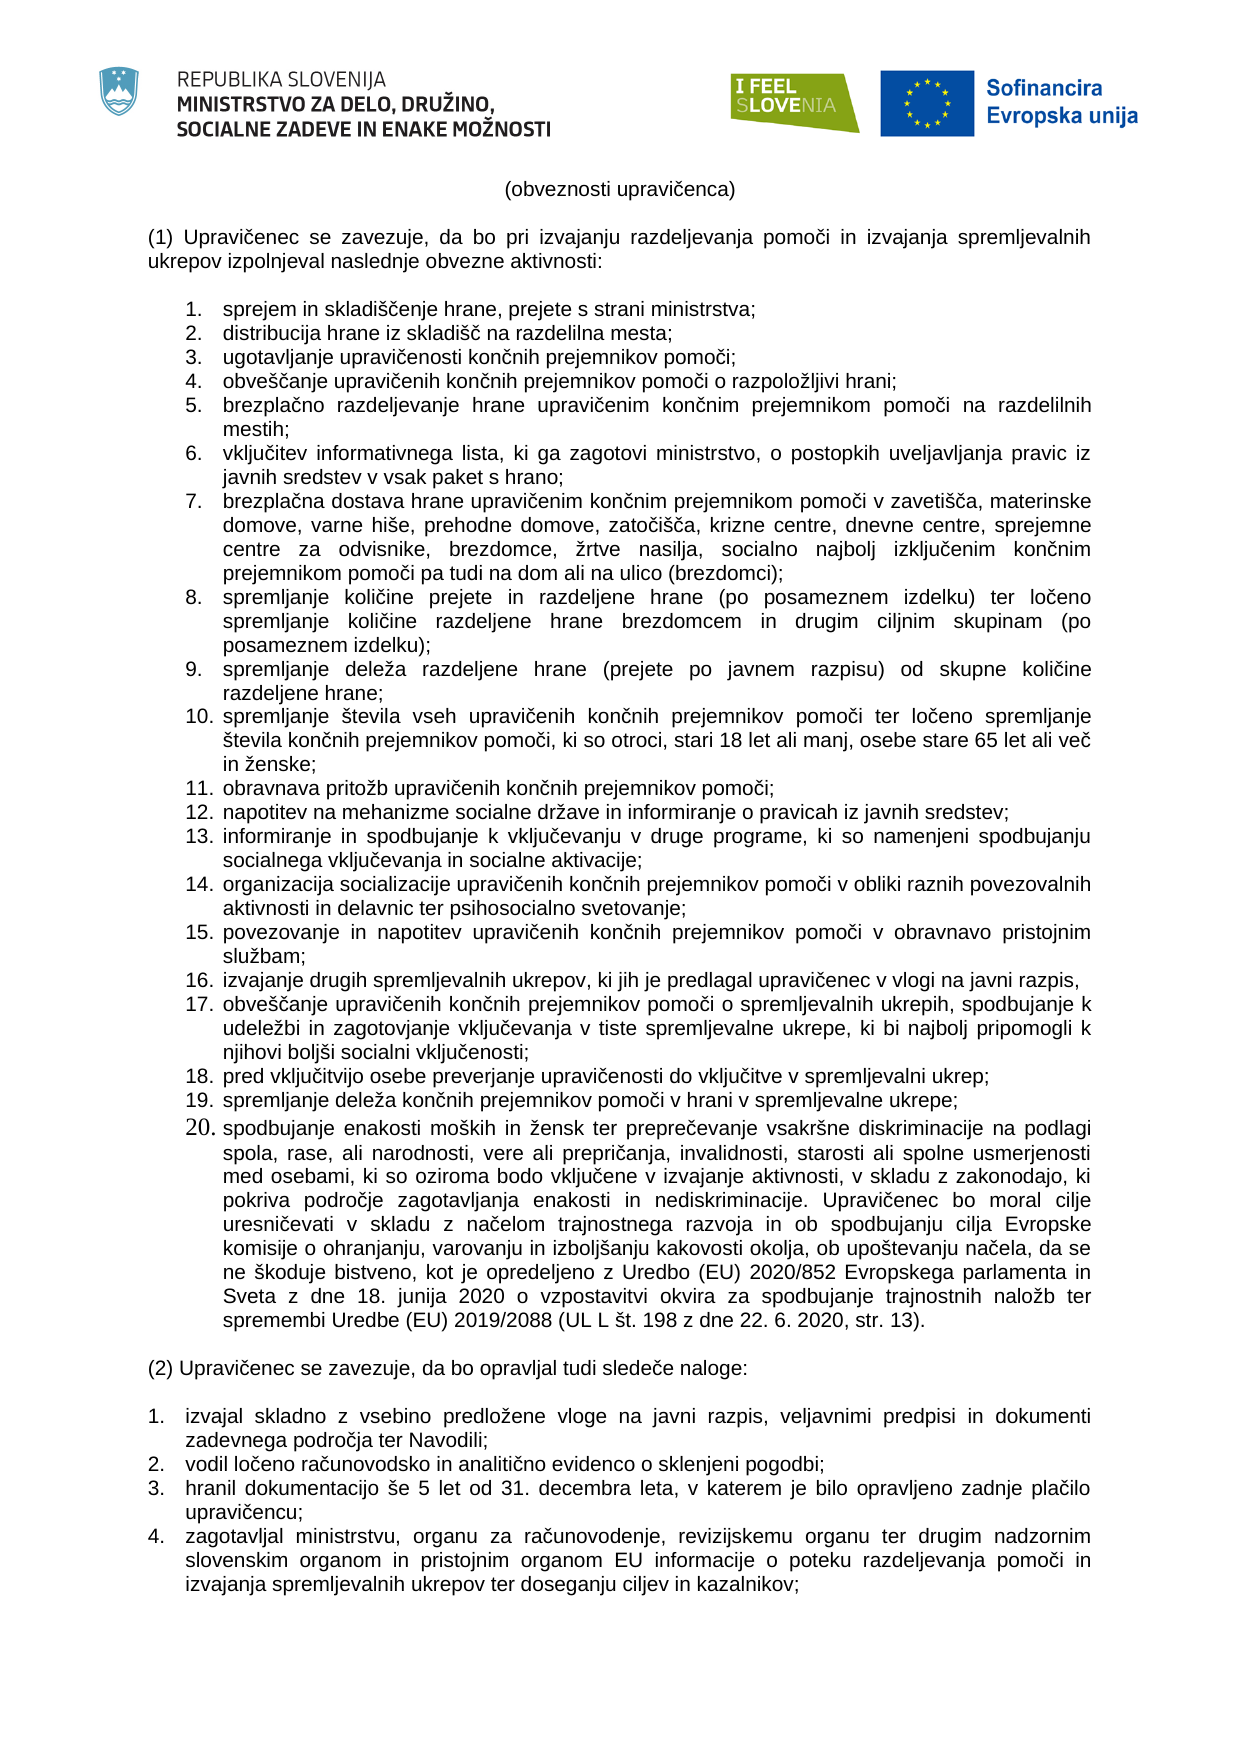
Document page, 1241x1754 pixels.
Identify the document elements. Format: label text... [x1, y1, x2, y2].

list obveščanje upravičenih končnih prejemnikov pomoči o razpoložljivi hrani; [185, 369, 1092, 393]
list zagotavljal ministrstvu, organu za računovodenje, revizijskemu organu ter drugim nadzornim slovenskim organom in pristojnim organom EU informacije o poteku razdeljevanja pomoči in izvajanja spremljevalnih ukrepov ter doseganju ciljev in kazalnikov; [148, 1524, 1092, 1596]
list organizacija socializacije upravičenih končnih prejemnikov pomoči v obliki raznih povezovalnih aktivnosti in delavnic ter psihosocialno svetovanje; [185, 872, 1092, 920]
list spremljanje količine prejete in razdeljene hrane (po posameznem izdelku) ter ločeno spremljanje količine razdeljene hrane brezdomcem in drugim ciljnim skupinam (po posameznem izdelku); [185, 584, 1092, 656]
list informiranje in spodbujanje k vključevanju v druge programe, ki so namenjeni spodbujanju socialnega vključevanja in socialne aktivacije; [185, 824, 1092, 872]
text (1) Upravičenec se zavezuje, da bo pri izvajanju razdeljevanja pomoči in izvajanja spremljevalnih ukrepov izpolnjeval naslednje obvezne aktivnosti: [148, 225, 1092, 273]
list napotitev na mehanizme socialne države in informiranje o pravicah iz javnih sredstev; [185, 800, 1092, 824]
list spremljanje deleža razdeljene hrane (prejete po javnem razpisu) od skupne količine razdeljene hrane; [185, 656, 1092, 704]
list vključitev informativnega lista, ki ga zagotovi ministrstvo, o postopkih uveljavljanja pravic iz javnih sredstev v vsak paket s hrano; [185, 441, 1092, 489]
list izvajal skladno z vsebino predložene vloge na javni razpis, veljavnimi predpisi in dokumenti zadevnega področja ter Navodili; [148, 1404, 1092, 1452]
picture [1, 0, 552, 204]
list brezplačno razdeljevanje hrane upravičenim končnim prejemnikom pomoči na razdelilnih mestih; [185, 393, 1092, 441]
list spodbujanje enakosti moških in žensk ter preprečevanje vsakršne diskriminacije na podlagi spola, rase, ali narodnosti, vere ali prepričanja, invalidnosti, starosti ali spolne usmerjenosti med osebami, ki so oziroma bodo vključene v izvajanje aktivnosti, v skladu z zakonodajo, ki pokriva področje zagotavljanja enakosti in nediskriminacije. Upravičenec bo moral cilje uresničevati v skladu z načelom trajnostnega razvoja in ob spodbujanju cilja Evropske komisije o ohranjanju, varovanju in izboljšanju kakovosti okolja, ob upoštevanju načela, da se ne škoduje bistveno, kot je opredeljeno z Uredbo (EU) 2020/852 Evropskega parlamenta in Sveta z dne 18. junija 2020 o vzpostavitvi okvira za spodbujanje trajnostnih naložb ter spremembi Uredbe (EU) 2019/2088 (UL L št. 198 z dne 22. 6. 2020, str. 13). [185, 1112, 1092, 1332]
text (2) Upravičenec se zavezuje, da bo opravljal tudi sledeče naloge: [148, 1356, 1092, 1380]
list sprejem in skladiščenje hrane, prejete s strani ministrstva; [185, 297, 1092, 321]
list izvajanje drugih spremljevalnih ukrepov, ki jih je predlagal upravičenec v vlogi na javni razpis, [185, 968, 1092, 992]
list obravnava pritožb upravičenih končnih prejemnikov pomoči; [185, 776, 1092, 800]
list povezovanje in napotitev upravičenih končnih prejemnikov pomoči v obravnavo pristojnim službam; [185, 920, 1092, 968]
text (obveznosti upravičenca) [148, 177, 1092, 201]
list spremljanje deleža končnih prejemnikov pomoči v hrani v spremljevalne ukrepe; [185, 1088, 1092, 1112]
list pred vključitvijo osebe preverjanje upravičenosti do vključitve v spremljevalni ukrep; [185, 1064, 1092, 1088]
list hranil dokumentacijo še 5 let od 31. decembra leta, v katerem je bilo opravljeno zadnje plačilo upravičencu; [148, 1476, 1092, 1524]
list brezplačna dostava hrane upravičenim končnim prejemnikom pomoči v zavetišča, materinske domove, varne hiše, prehodne domove, zatočišča, krizne centre, dnevne centre, sprejemne centre za odvisnike, brezdomce, žrtve nasilja, socialno najbolj izključenim končnim prejemnikom pomoči pa tudi na dom ali na ulico (brezdomci); [185, 489, 1092, 584]
picture [728, 67, 1140, 141]
list vodil ločeno računovodsko in analitično evidenco o sklenjeni pogodbi; [148, 1452, 1092, 1476]
list ugotavljanje upravičenosti končnih prejemnikov pomoči; [185, 345, 1092, 369]
list obveščanje upravičenih končnih prejemnikov pomoči o spremljevalnih ukrepih, spodbujanje k udeležbi in zagotovjanje vključevanja v tiste spremljevalne ukrepe, ki bi najbolj pripomogli k njihovi boljši socialni vključenosti; [185, 992, 1092, 1064]
list spremljanje števila vseh upravičenih končnih prejemnikov pomoči ter ločeno spremljanje števila končnih prejemnikov pomoči, ki so otroci, stari 18 let ali manj, osebe stare 65 let ali več in ženske; [185, 704, 1092, 776]
list distribucija hrane iz skladišč na razdelilna mesta; [185, 321, 1092, 345]
